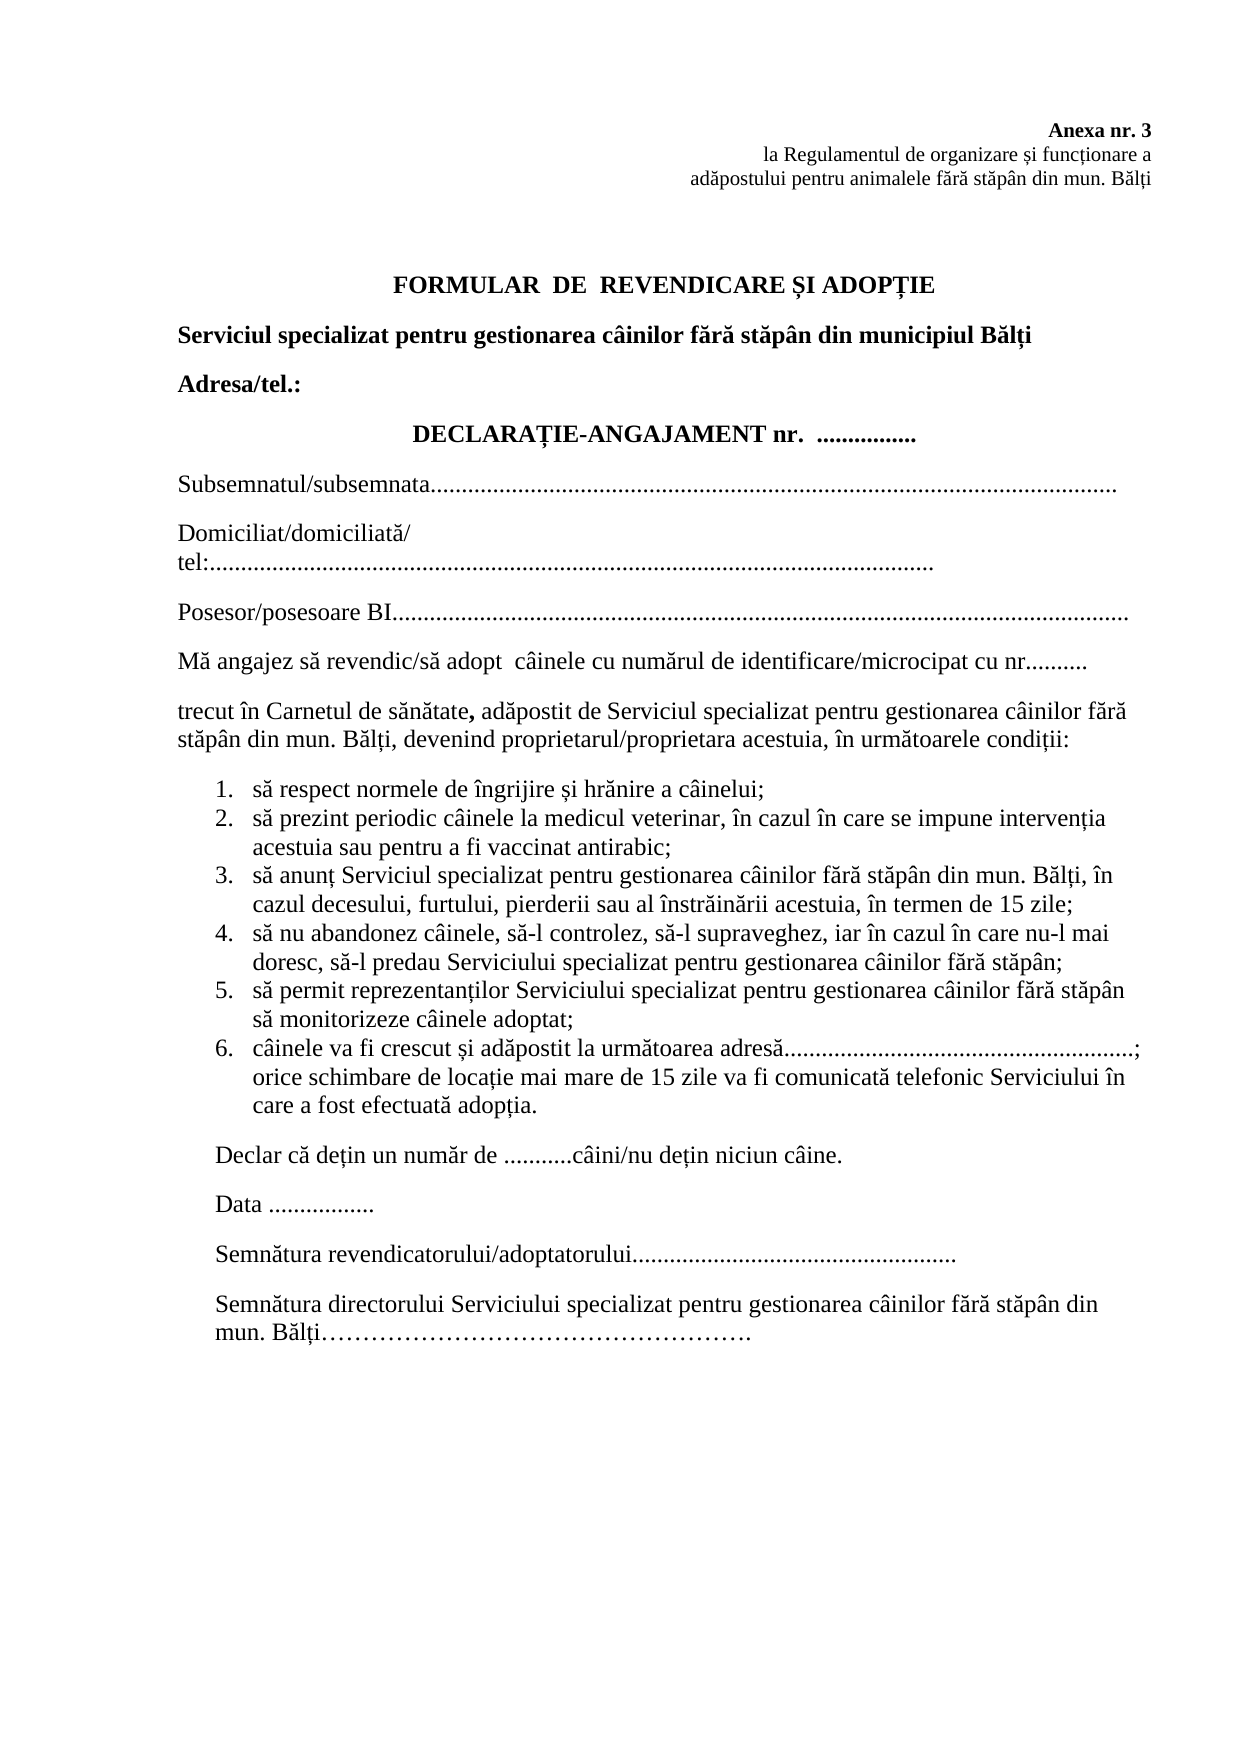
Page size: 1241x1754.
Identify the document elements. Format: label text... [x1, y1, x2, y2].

list să respect normele de îngrijire și hrănire a câinelui; [215, 774, 1152, 803]
text FORMULAR DE REVENDICARE ȘI ADOPȚIE [177, 270, 1152, 299]
text Posesor/posesoare BI...................................................................................................................... [177, 597, 1152, 625]
list să anunț Serviciul specializat pentru gestionarea câinilor fără stăpân din mun. Bălți, în cazul decesului, furtului, pierderii sau al înstrăinării acestuia, în termen de 15 zile; [215, 860, 1152, 918]
text DECLARAȚIE-ANGAJAMENT nr. ................ [177, 419, 1152, 448]
text Serviciul specializat pentru gestionarea câinilor fără stăpân din municipiul Bălți [177, 320, 1152, 349]
text trecut în Carnetul de sănătate, adăpostit de Serviciul specializat pentru gestionarea câinilor fără stăpân din mun. Bălți, devenind proprietarul/proprietara acestuia, în următoarele condiții: [177, 696, 1152, 753]
list să permit reprezentanților Serviciului specializat pentru gestionarea câinilor fără stăpân să monitorizeze câinele adoptat; [215, 975, 1152, 1033]
text Mă angajez să revendic/să adopt câinele cu numărul de identificare/microcipat cu nr.......... [177, 646, 1152, 675]
text Subsemnatul/subsemnata.............................................................................................................. [177, 469, 1152, 497]
text Domiciliat/domiciliată/tel:.................................................................................................................... [177, 518, 1152, 576]
text Declar că dețin un număr de ...........câini/nu dețin niciun câine. [215, 1140, 1152, 1169]
list să nu abandonez câinele, să-l controlez, să-l supraveghez, iar în cazul în care nu-l mai doresc, să-l predau Serviciului specializat pentru gestionarea câinilor fără stăpân; [215, 918, 1152, 975]
text Semnătura revendicatorului/adoptatorului.................................................... [215, 1239, 1152, 1268]
list să prezint periodic câinele la medicul veterinar, în cazul în care se impune intervenția acestuia sau pentru a fi vaccinat antirabic; [215, 803, 1152, 860]
list câinele va fi crescut și adăpostit la următoarea adresă........................................................; orice schimbare de locație mai mare de 15 zile va fi comunicată telefonic Serviciului în care a fost efectuată adopția. [215, 1033, 1152, 1119]
text Data ................. [215, 1189, 1152, 1218]
text Anexa nr. 3 la Regulamentul de organizare și funcționare a adăpostului pentru animalele fără stăpân din mun. Bălți [177, 118, 1152, 190]
text Adresa/tel.: [177, 369, 1152, 398]
text Semnătura directorului Serviciului specializat pentru gestionarea câinilor fără stăpân din mun. Bălți……………………………………………. [215, 1289, 1152, 1346]
